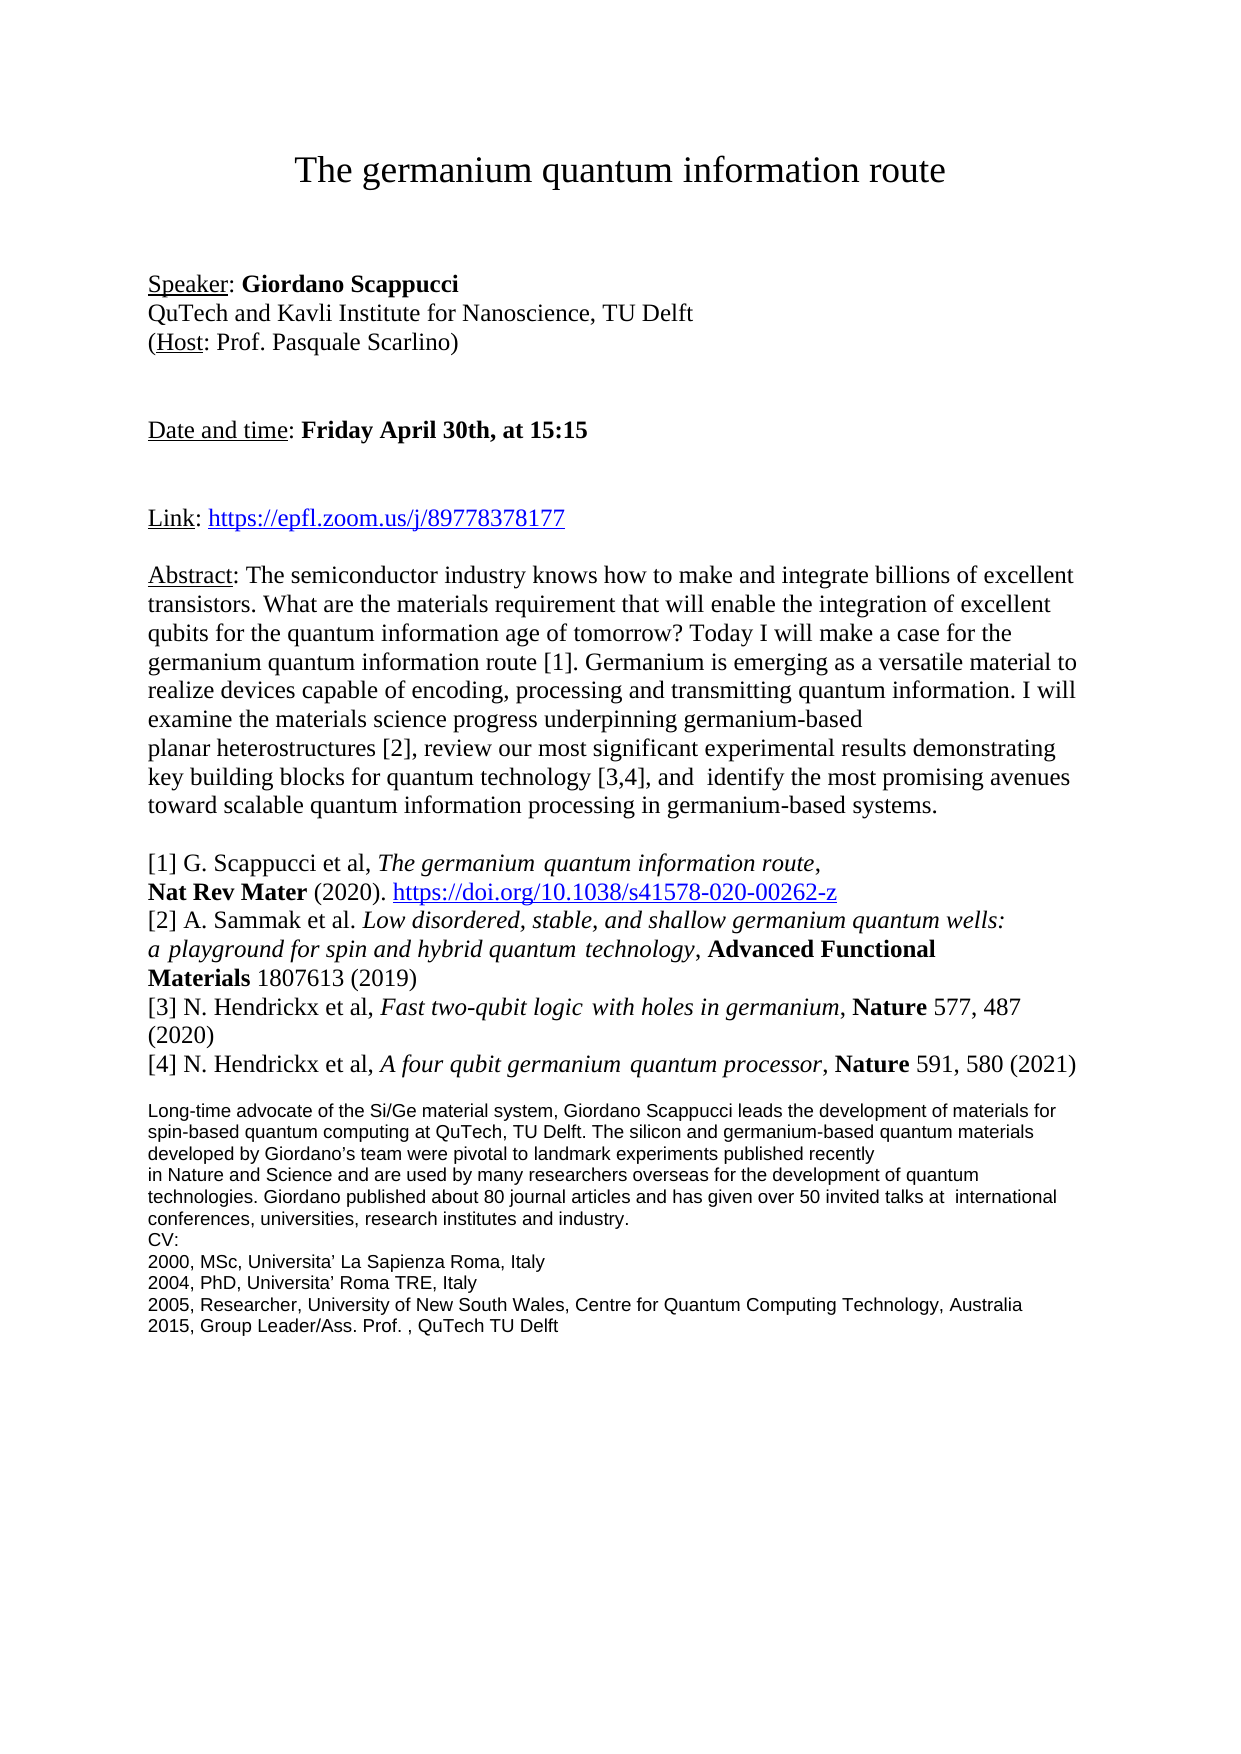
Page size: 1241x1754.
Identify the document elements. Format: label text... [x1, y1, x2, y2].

text The germanium quantum information route [148, 148, 1093, 191]
text Speaker: Giordano Scappucci [148, 269, 1093, 298]
text [1] G. Scappucci et al, The germanium quantum information route, Nat Rev Mater (2020). https://doi.org/10.1038/s41578-020-00262-z [2] A. Sammak et al. Low disordered, stable, and shallow germanium quantum wells: a playground for spin and hybrid quantum technology, Advanced Functional Materials 1807613 (2019) [3] N. Hendrickx et al, Fast two-qubit logic with holes in germanium, Nature 577, 487 (2020) [4] N. Hendrickx et al, A four qubit germanium quantum processor, Nature 591, 580 (2021) [148, 848, 1093, 1078]
text Date and time: Friday April 30th, at 15:15 [148, 415, 1093, 444]
text Long-time advocate of the Si/Ge material system, Giordano Scappucci leads the development of materials for spin-based quantum computing at QuTech, TU Delft. The silicon and germanium-based quantum materials developed by Giordano’s team were pivotal to landmark experiments published recently in Nature and Science and are used by many researchers overseas for the development of quantum technologies. Giordano published about 80 journal articles and has given over 50 invited talks at international conferences, universities, research institutes and industry. [148, 1078, 1093, 1229]
text QuTech and Kavli Institute for Nanoscience, TU Delft [148, 298, 1093, 327]
text Abstract: The semiconductor industry knows how to make and integrate billions of excellent transistors. What are the materials requirement that will enable the integration of excellent qubits for the quantum information age of tomorrow? Today I will make a case for the germanium quantum information route [1]. Germanium is emerging as a versatile material to realize devices capable of encoding, processing and transmitting quantum information. I will examine the materials science progress underpinning germanium-based planar heterostructures [2], review our most significant experimental results demonstrating key building blocks for quantum technology [3,4], and identify the most promising avenues toward scalable quantum information processing in germanium-based systems. [148, 561, 1093, 819]
text CV: [148, 1229, 1093, 1251]
text (Host: Prof. Pasquale Scarlino) [148, 327, 1093, 356]
text Link: https://epfl.zoom.us/j/89778378177 [148, 503, 1093, 532]
text 2000, MSc, Universita’ La Sapienza Roma, Italy 2004, PhD, Universita’ Roma TRE, Italy 2005, Researcher, University of New South Wales, Centre for Quantum Computing Technology, Australia 2015, Group Leader/Ass. Prof. , QuTech TU Delft [148, 1251, 1093, 1337]
